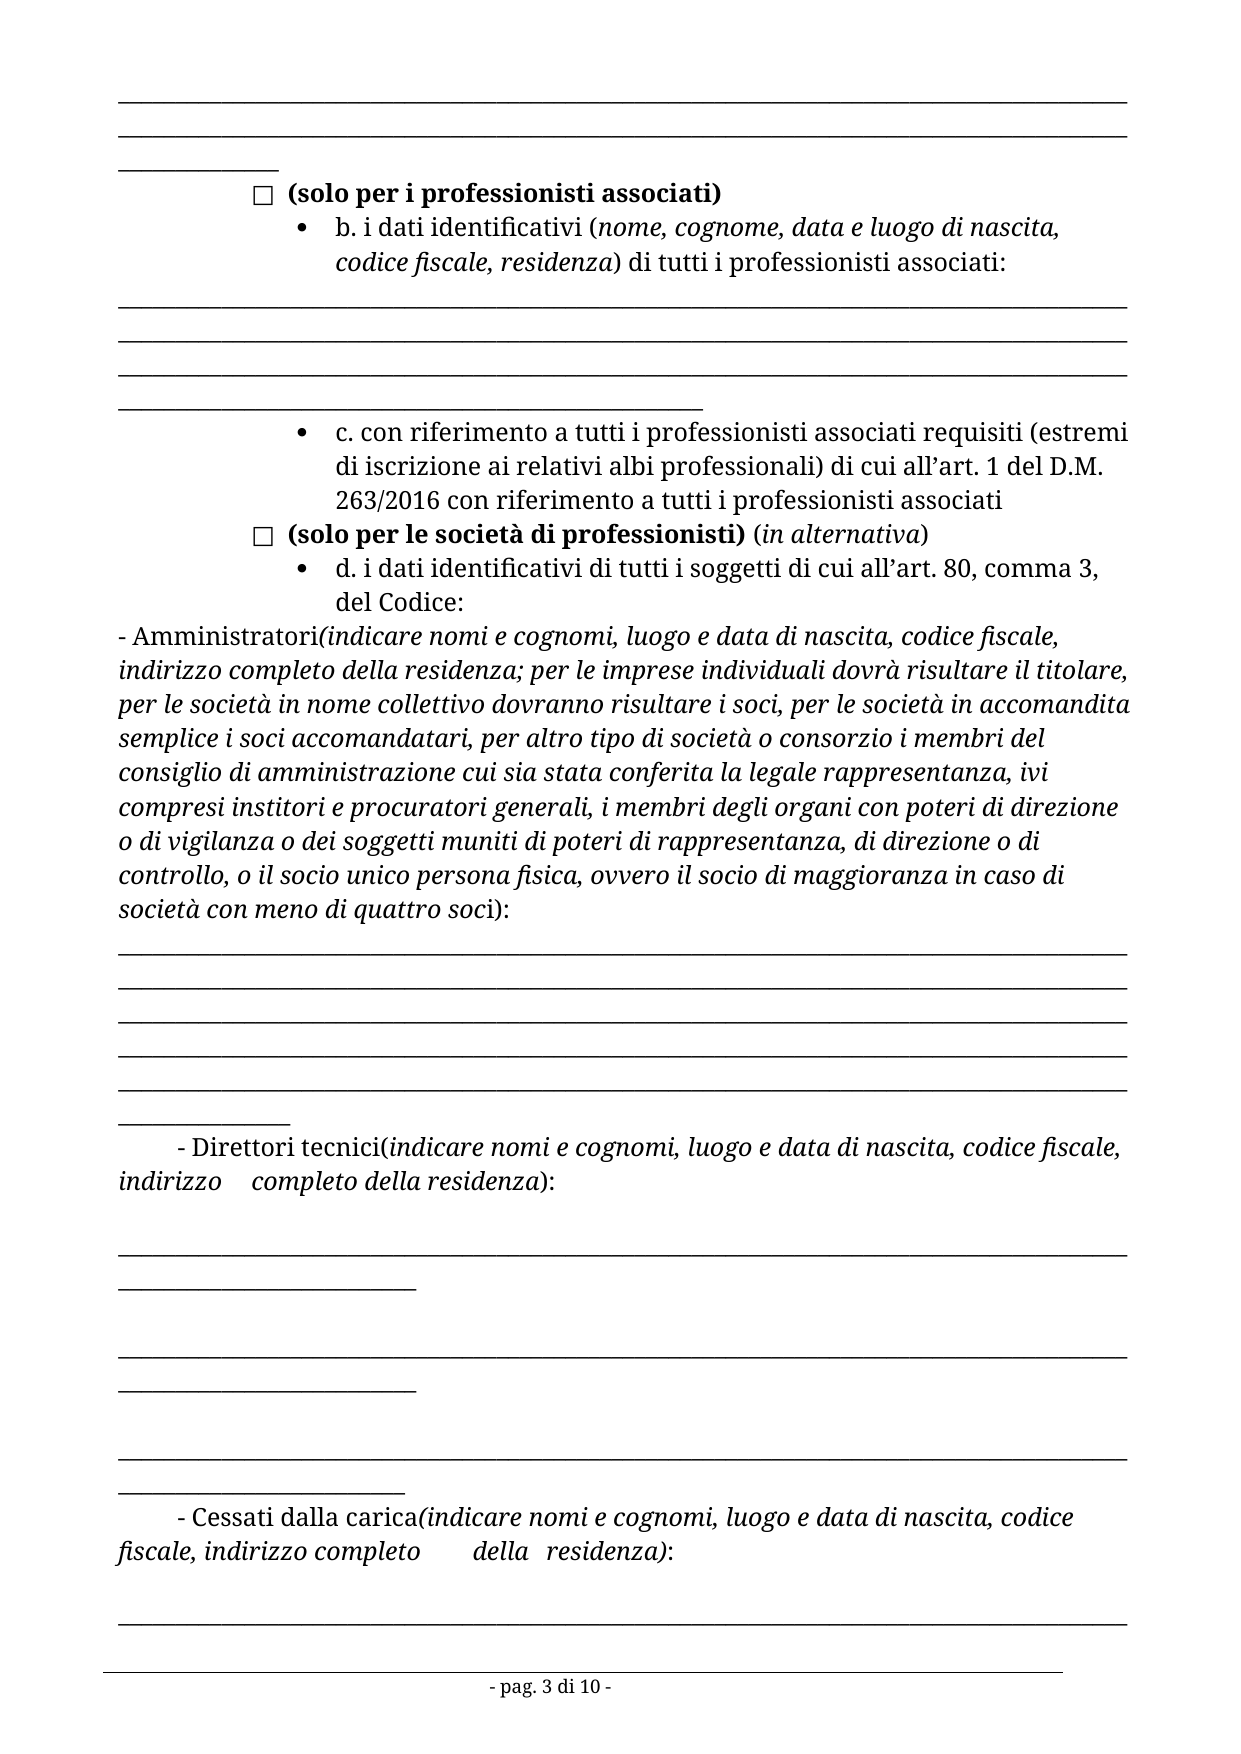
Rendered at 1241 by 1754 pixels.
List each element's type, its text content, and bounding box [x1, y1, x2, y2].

text - Amministratori(indicare nomi e cognomi, luogo e data di nascita, codice fiscale, indirizzo completo della residenza; per le imprese individuali dovrà risultare il titolare, per le società in nome collettivo dovranno risultare i soci, per le società in accomandita semplice i soci accomandatari, per altro tipo di società o consorzio i membri del consiglio di amministrazione cui sia stata conferita la legale rappresentanza, ivi compresi institori e procuratori generali, i membri degli organi con poteri di direzione o di vigilanza o dei soggetti muniti di poteri di rappresentanza, di direzione o di controllo, o il socio unico persona fisica, ovvero il socio di maggioranza in caso di società con meno di quattro soci): [118, 619, 1137, 925]
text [118, 1567, 1137, 1630]
list d. i dati identificativi di tutti i soggetti di cui all’art. 80, comma 3, del Codice: [298, 551, 1137, 619]
text ___________________________________________________________________________________________________________________________________________________________________________________________________________________________________________________________________________________________________________________________ [118, 278, 1137, 414]
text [118, 74, 1137, 176]
text _______________________________________________________________________________________________________________________________________________________________________________________________________________________________________________________________________________________________________________________________________________________________________________________________________________________________________________________________________ [118, 925, 1137, 1130]
list b. i dati identificativi (nome, cognome, data e luogo di nascita, codice fiscale, residenza) di tutti i professionisti associati: [298, 210, 1137, 278]
text - Cessati dalla carica(indicare nomi e cognomi, luogo e data di nascita, codice fiscale, indirizzo completo della residenza): [118, 1499, 1137, 1567]
text □ (solo per le società di professionisti) (in alternativa) [118, 517, 1137, 551]
list c. con riferimento a tutti i professionisti associati requisiti (estremi di iscrizione ai relativi albi professionali) di cui all’art. 1 del D.M. 263/2016 con riferimento a tutti i professionisti associati [298, 414, 1137, 517]
text __________________________________________________________________________________________________________________ __________________________________________________________________________________________________________________ _________________________________________________________________________________________________________________ [118, 1198, 1137, 1499]
text □ (solo per i professionisti associati) [118, 176, 1137, 210]
text - Direttori tecnici(indicare nomi e cognomi, luogo e data di nascita, codice fiscale, indirizzo completo della residenza): [118, 1130, 1137, 1198]
